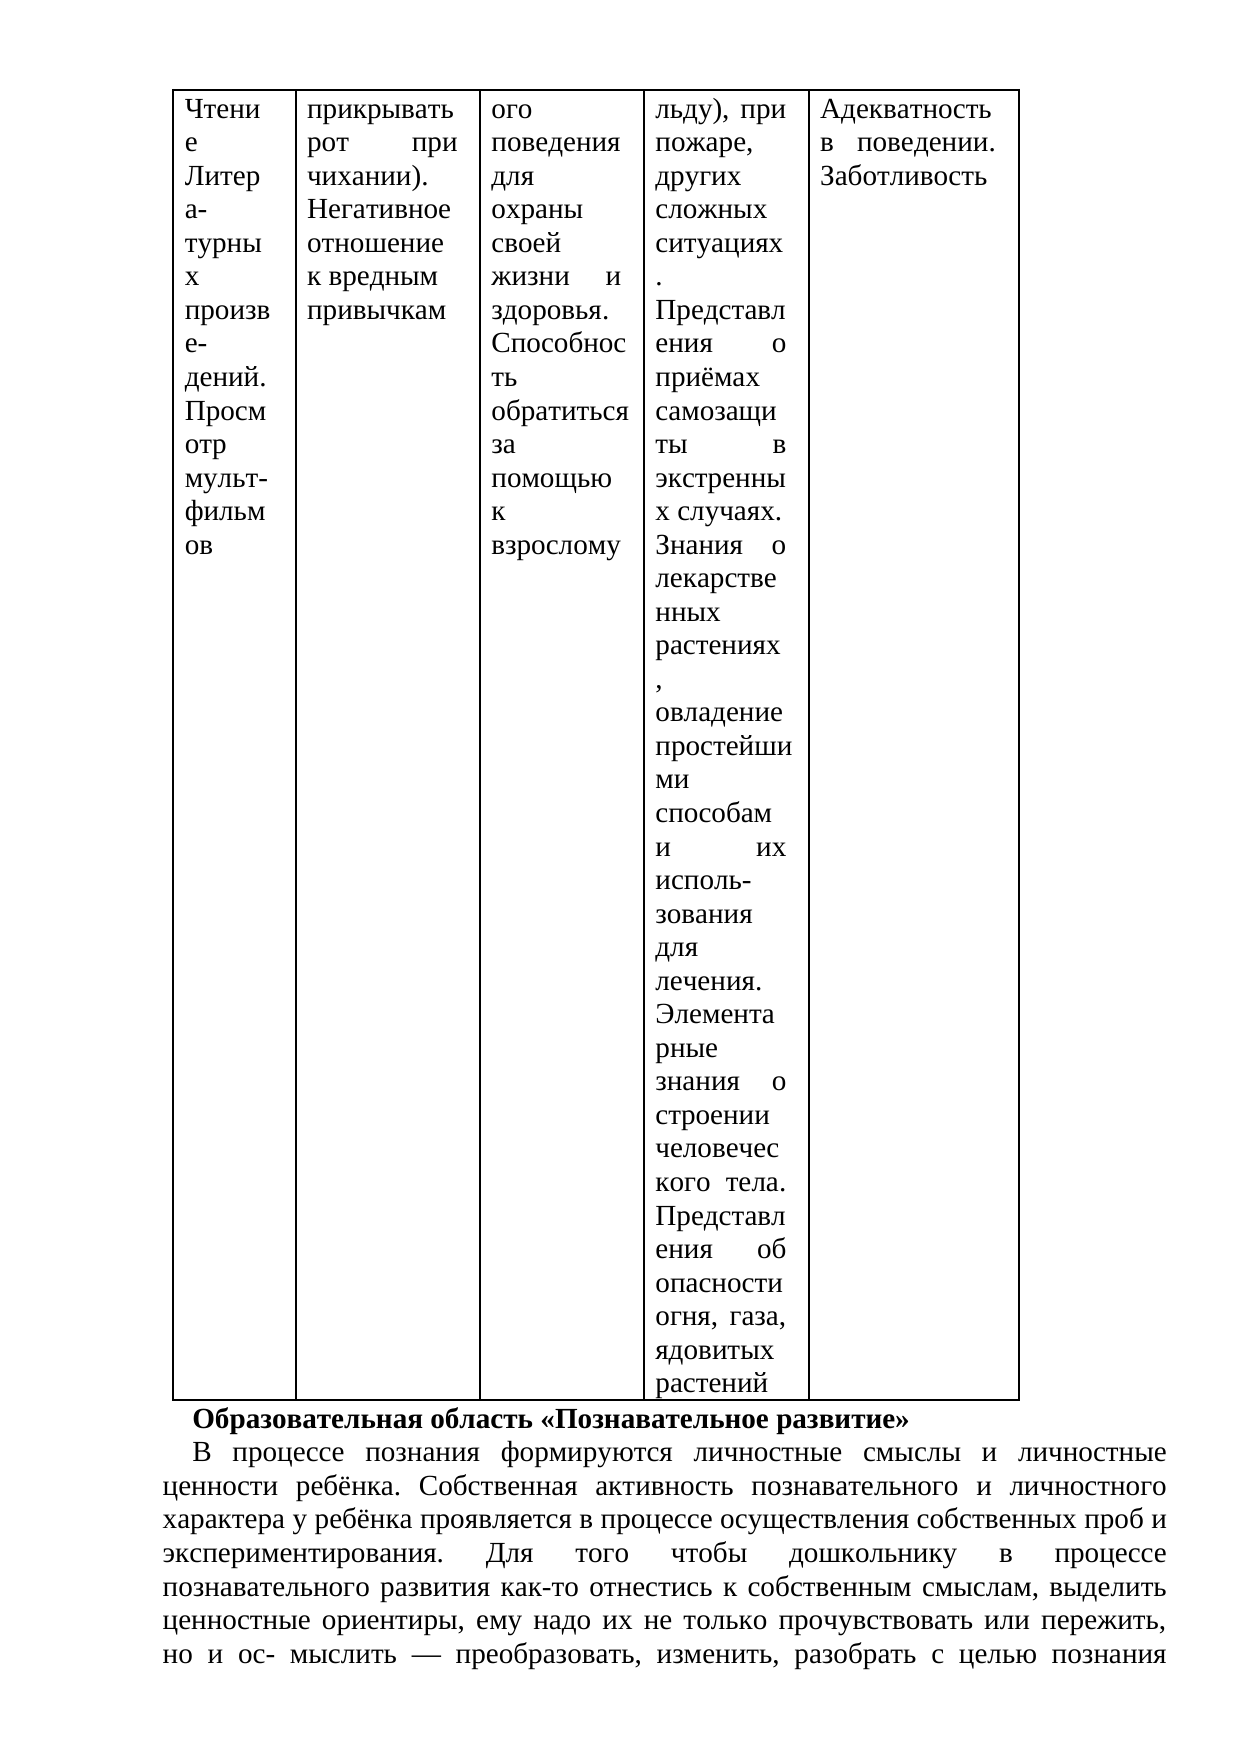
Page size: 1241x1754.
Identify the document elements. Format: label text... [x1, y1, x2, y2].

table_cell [297, 91, 479, 1399]
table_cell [810, 91, 1018, 1399]
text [162, 1434, 1168, 1669]
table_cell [481, 91, 643, 1399]
text Образовательная область «Познавательное развитие» [162, 1401, 1168, 1434]
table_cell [645, 91, 808, 1399]
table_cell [174, 91, 295, 1399]
